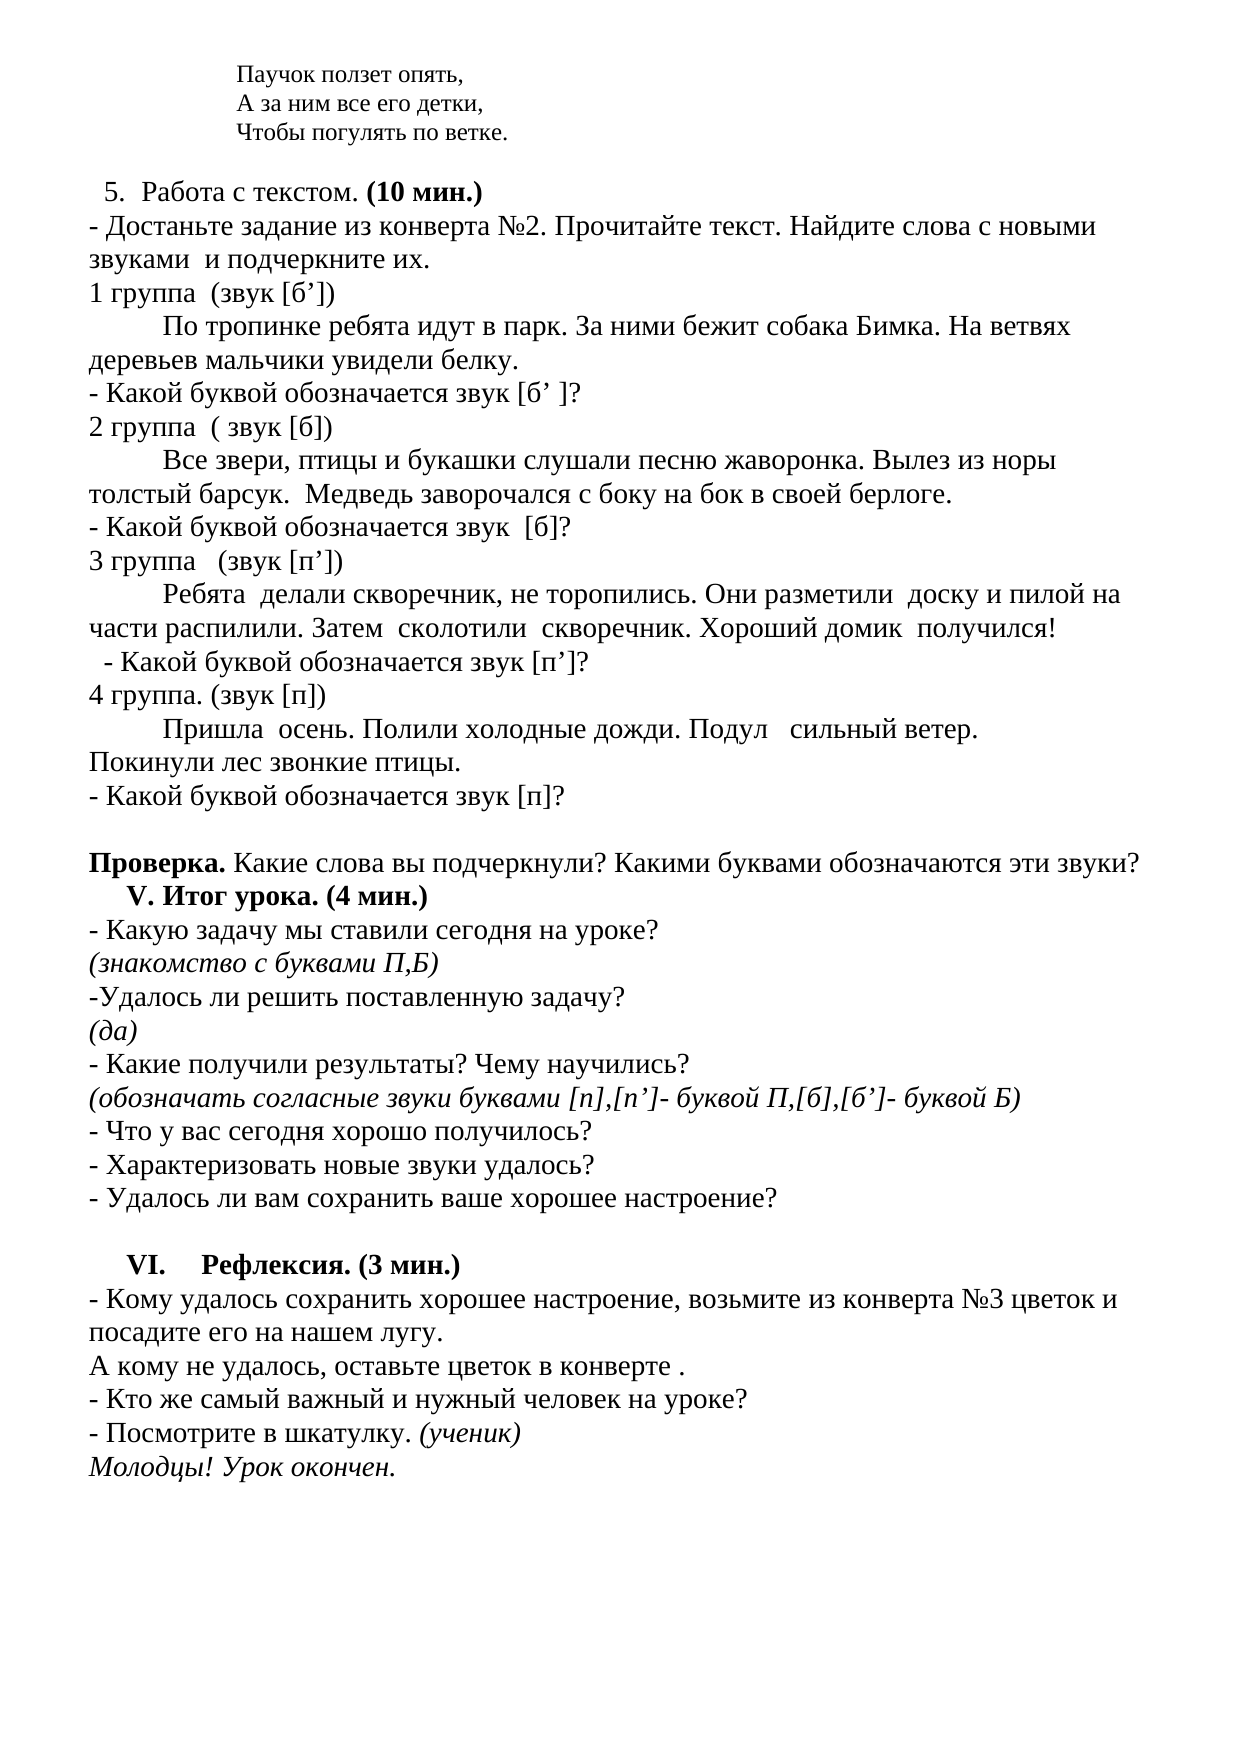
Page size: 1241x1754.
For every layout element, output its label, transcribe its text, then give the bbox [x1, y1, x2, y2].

list - Какую задачу мы ставили сегодня на уроке? [89, 912, 1152, 946]
list - Какие получили результаты? Чему научились? [89, 1046, 1152, 1080]
list Покинули лес звонкие птицы. [89, 744, 1152, 778]
list - Какой буквой обозначается звук [п’]? 4 группа. (звук [п]) [89, 644, 1152, 711]
list Чтобы погулять по ветке. [162, 117, 1152, 145]
list (обозначать согласные звуки буквами [п],[п’]- буквой П,[б],[б’]- буквой Б) [89, 1080, 1152, 1113]
list 2 группа ( звук [б]) [89, 409, 1152, 442]
list - Кому удалось сохранить хорошее настроение, возьмите из конверта №3 цветок и посадите его на нашем лугу. [89, 1281, 1152, 1348]
list - Что у вас сегодня хорошо получилось? [89, 1113, 1152, 1147]
list Работа с текстом. (10 мин.) [103, 174, 1152, 208]
list -Удалось ли решить поставленную задачу? [89, 979, 1152, 1013]
list 1 группа (звук [б’]) [89, 275, 1152, 308]
list По тропинке ребята идут в парк. За ними бежит собака Бимка. На ветвях деревьев мальчики увидели белку. [89, 308, 1152, 375]
list - Посмотрите в шкатулку. (ученик) [89, 1415, 1152, 1449]
list - Кто же самый важный и нужный человек на уроке? [89, 1382, 1152, 1415]
list Пришла осень. Полили холодные дожди. Подул сильный ветер. [89, 711, 1152, 744]
list - Удалось ли вам сохранить ваше хорошее настроение? [89, 1180, 1152, 1214]
list (да) [89, 1013, 1152, 1046]
list Проверка. Какие слова вы подчеркнули? Какими буквами обозначаются эти звуки? [89, 845, 1152, 878]
list (знакомство с буквами П,Б) [89, 946, 1152, 979]
list 3 группа (звук [п’]) Ребята делали скворечник, не торопились. Они разметили доску и пилой на части распилили. Затем сколотили скворечник. Хороший домик получился! [89, 543, 1152, 644]
list - Характеризовать новые звуки удалось? [89, 1147, 1152, 1180]
list Все звери, птицы и букашки слушали песню жаворонка. Вылез из норы толстый барсук. Медведь заворочался с боку на бок в своей берлоге. [89, 442, 1152, 509]
list Итог урока. (4 мин.) [126, 878, 1152, 912]
list А кому не удалось, оставьте цветок в конверте . [89, 1348, 1152, 1382]
list - Какой буквой обозначается звук [п]? [89, 778, 1152, 811]
list Молодцы! Урок окончен. [89, 1449, 1152, 1482]
list - Достаньте задание из конверта №2. Прочитайте текст. Найдите слова с новыми звуками и подчеркните их. [89, 208, 1152, 275]
list - Какой буквой обозначается звук [б]? [89, 509, 1152, 543]
list - Какой буквой обозначается звук [б’ ]? [89, 375, 1152, 409]
list Паучок ползет опять, [162, 59, 1152, 88]
list Рефлексия. (3 мин.) [126, 1247, 1152, 1281]
list А за ним все его детки, [162, 88, 1152, 117]
